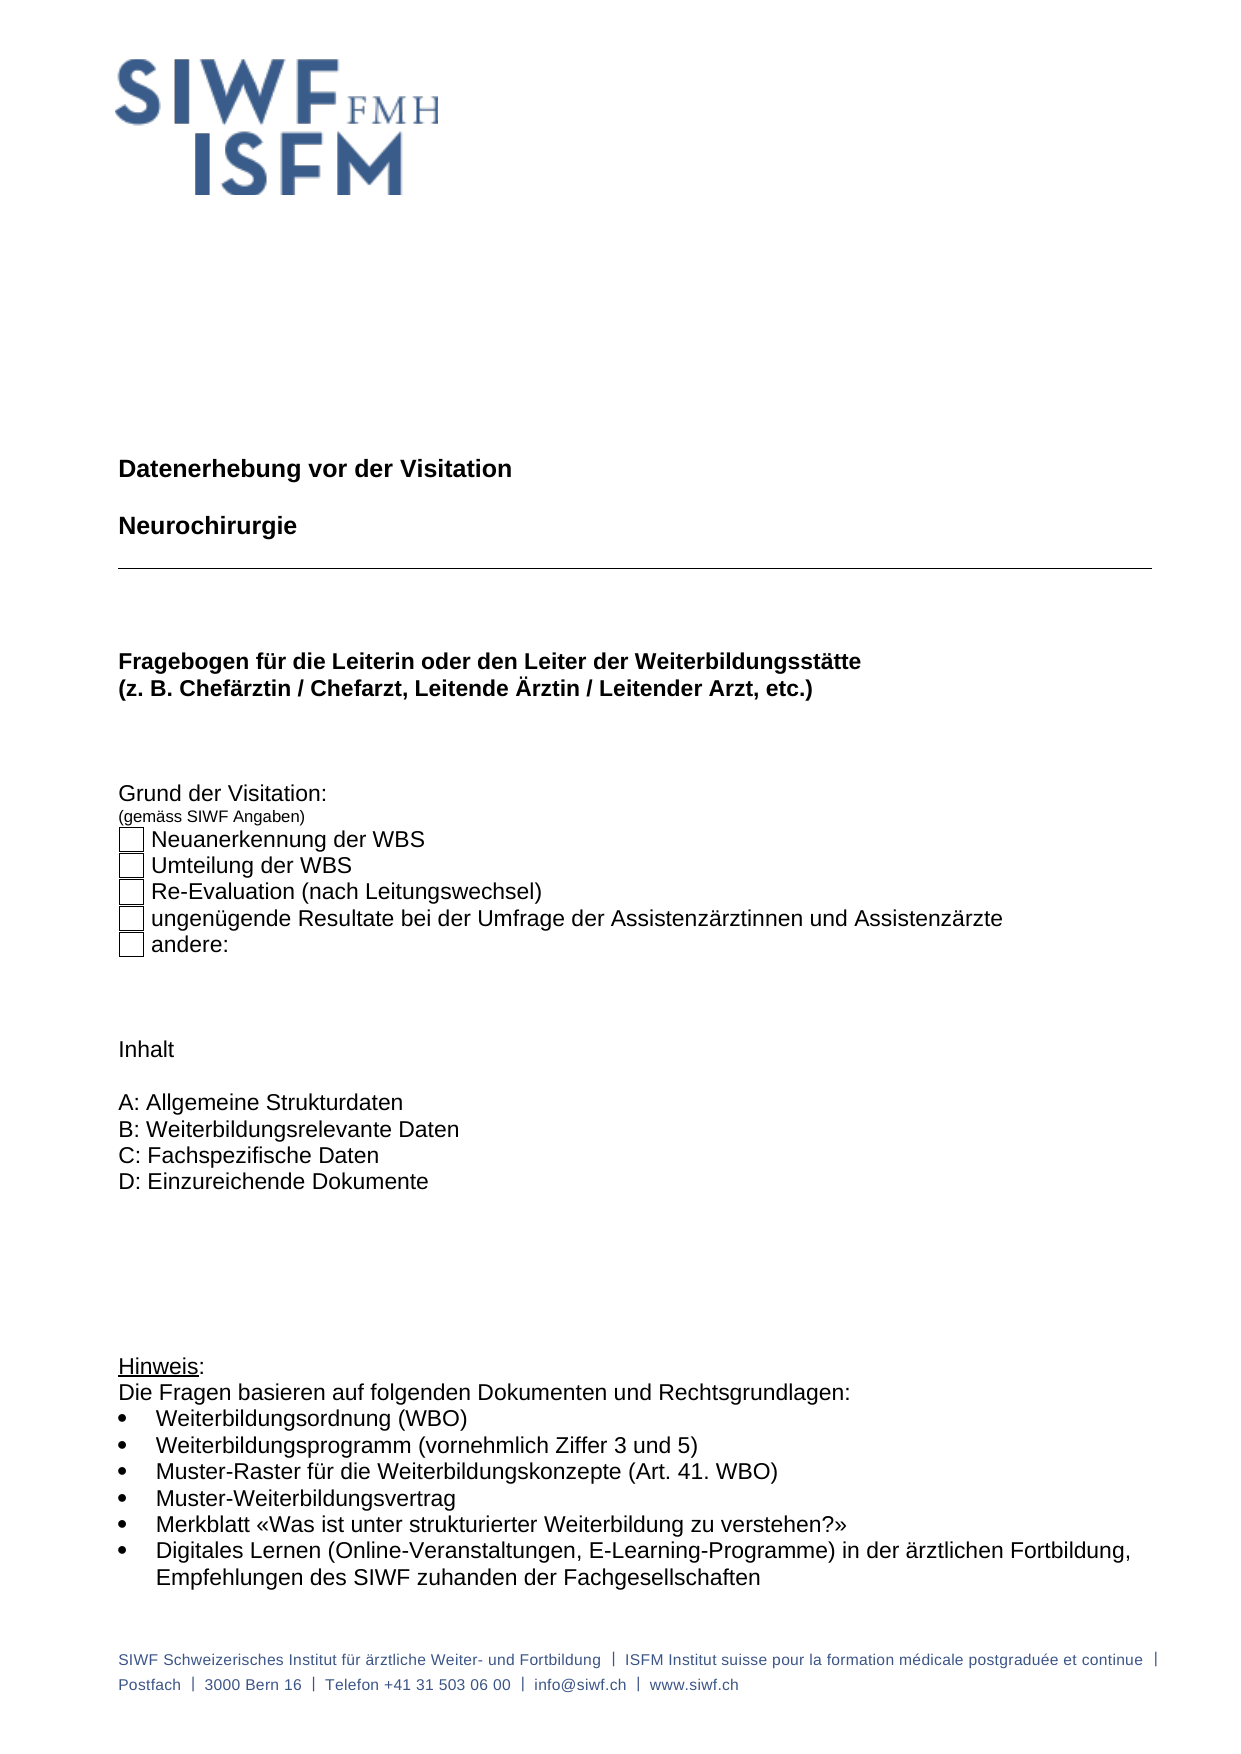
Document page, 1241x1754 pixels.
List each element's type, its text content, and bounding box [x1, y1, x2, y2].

text D: Einzureichende Dokumente [118, 1168, 1152, 1194]
list Muster-Weiterbildungsvertrag [118, 1484, 1152, 1511]
text Re-Evaluation (nach Leitungswechsel) [118, 878, 1152, 905]
text Neurochirurgie [118, 511, 1152, 540]
text andere: [118, 931, 1152, 957]
text Hinweis: [118, 1353, 1152, 1379]
list Merkblatt «Was ist unter strukturierter Weiterbildung zu verstehen?» [118, 1511, 1152, 1537]
text A: Allgemeine Strukturdaten [118, 1089, 1152, 1116]
text ungenügende Resultate bei der Umfrage der Assistenzärztinnen und Assistenzärzte [118, 905, 1152, 931]
text (gemäss SIWF Angaben) [118, 806, 1152, 826]
list Weiterbildungsprogramm (vornehmlich Ziffer 3 und 5) [118, 1432, 1152, 1458]
list Weiterbildungsordnung (WBO) [118, 1405, 1152, 1432]
text C: Fachspezifische Daten [118, 1142, 1152, 1168]
text Datenerhebung vor der Visitation [118, 453, 1152, 482]
text Die Fragen basieren auf folgenden Dokumenten und Rechtsgrundlagen: [118, 1379, 1152, 1405]
list Muster-Raster für die Weiterbildungskonzepte (Art. 41. WBO) [118, 1458, 1152, 1484]
text (z. B. Chefärztin / Chefarzt, Leitende Ärztin / Leitender Arzt, etc.) [118, 675, 1152, 701]
text B: Weiterbildungsrelevante Daten [118, 1116, 1152, 1142]
text Fragebogen für die Leiterin oder den Leiter der Weiterbildungsstätte [118, 648, 1152, 675]
list Digitales Lernen (Online-Veranstaltungen, E-Learning-Programme) in der ärztlichen Fortbildung, Empfehlungen des SIWF zuhanden der Fachgesellschaften [118, 1537, 1152, 1590]
text Grund der Visitation: [118, 780, 1152, 806]
text Neuanerkennung der WBS [118, 826, 1152, 852]
text Inhalt [118, 1036, 1152, 1063]
text Umteilung der WBS [118, 852, 1152, 878]
